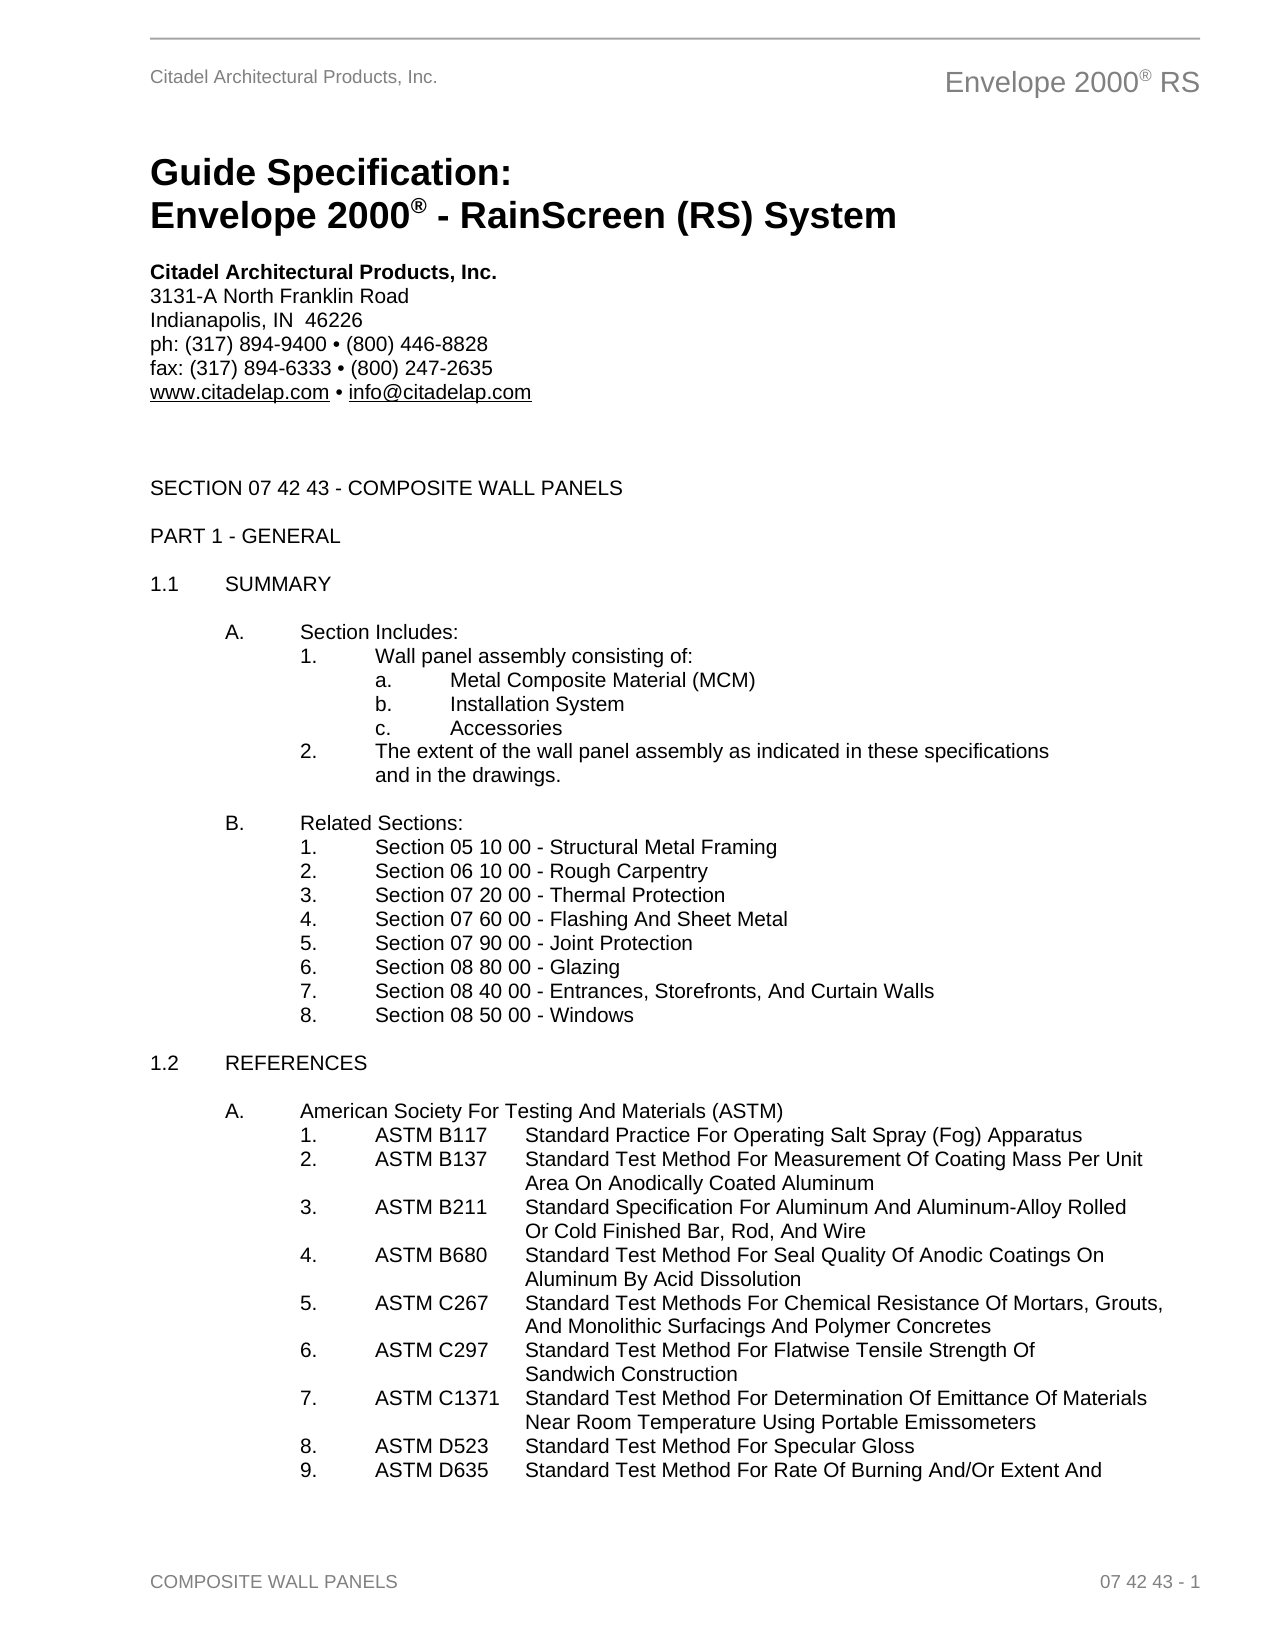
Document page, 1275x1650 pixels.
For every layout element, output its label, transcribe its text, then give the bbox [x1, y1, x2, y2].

text Or Cold Finished Bar, Rod, And Wire [150, 1218, 1200, 1242]
text www.citadelap.com • info@citadelap.com [150, 380, 1200, 404]
text 1. ASTM B117 Standard Practice For Operating Salt Spray (Fog) Apparatus [150, 1123, 1200, 1147]
text 8. ASTM D523 Standard Test Method For Specular Gloss [150, 1434, 1200, 1458]
text 3. ASTM B211 Standard Specification For Aluminum And Aluminum-Alloy Rolled [150, 1194, 1200, 1218]
text ph: (317) 894-9400 • (800) 446-8828 [150, 332, 1200, 356]
text 8. Section 08 50 00 - Windows [150, 1003, 1200, 1027]
text 5. ASTM C267 Standard Test Methods For Chemical Resistance Of Mortars, Grouts, [150, 1290, 1200, 1314]
text Sandwich Construction [150, 1362, 1200, 1386]
text Indianapolis, IN 46226 [150, 308, 1200, 332]
text 7. ASTM C1371 Standard Test Method For Determination Of Emittance Of Materials [150, 1386, 1200, 1410]
text 1. Section 05 10 00 - Structural Metal Framing [150, 835, 1200, 859]
text 1.2 REFERENCES [150, 1051, 1200, 1075]
text 7. Section 08 40 00 - Entrances, Storefronts, And Curtain Walls [150, 979, 1200, 1003]
text 3. Section 07 20 00 - Thermal Protection [150, 883, 1200, 907]
text 4. Section 07 60 00 - Flashing And Sheet Metal [150, 907, 1200, 931]
text Near Room Temperature Using Portable Emissometers [150, 1410, 1200, 1434]
text 1. Wall panel assembly consisting of: [150, 643, 1200, 667]
text fax: (317) 894-6333 • (800) 247-2635 [150, 356, 1200, 380]
text Envelope 2000® - RainScreen (RS) System [150, 193, 1200, 236]
text c. Accessories [150, 715, 1200, 739]
text SECTION 07 42 43 - COMPOSITE WALL PANELS [150, 476, 1200, 500]
text 5. Section 07 90 00 - Joint Protection [150, 931, 1200, 955]
text 1.1 SUMMARY [150, 572, 1200, 596]
text Guide Specification: [150, 150, 1200, 193]
text Area On Anodically Coated Aluminum [150, 1171, 1200, 1194]
text 2. Section 06 10 00 - Rough Carpentry [150, 859, 1200, 883]
text 2. The extent of the wall panel assembly as indicated in these specifications [150, 739, 1200, 763]
text And Monolithic Surfacings And Polymer Concretes [150, 1314, 1200, 1338]
text and in the drawings. [150, 763, 1200, 787]
text 2. ASTM B137 Standard Test Method For Measurement Of Coating Mass Per Unit [150, 1147, 1200, 1171]
text b. Installation System [150, 691, 1200, 715]
text PART 1 - GENERAL [150, 524, 1200, 548]
text a. Metal Composite Material (MCM) [150, 667, 1200, 691]
text 4. ASTM B680 Standard Test Method For Seal Quality Of Anodic Coatings On [150, 1242, 1200, 1266]
text Citadel Architectural Products, Inc. [150, 260, 1200, 284]
text A. American Society For Testing And Materials (ASTM) [150, 1099, 1200, 1123]
text 9. ASTM D635 Standard Test Method For Rate Of Burning And/Or Extent And [150, 1458, 1200, 1482]
text 6. ASTM C297 Standard Test Method For Flatwise Tensile Strength Of [150, 1338, 1200, 1362]
text A. Section Includes: [150, 619, 1200, 643]
text B. Related Sections: [150, 811, 1200, 835]
text 3131-A North Franklin Road [150, 284, 1200, 308]
text Aluminum By Acid Dissolution [150, 1266, 1200, 1290]
text 6. Section 08 80 00 - Glazing [150, 955, 1200, 979]
